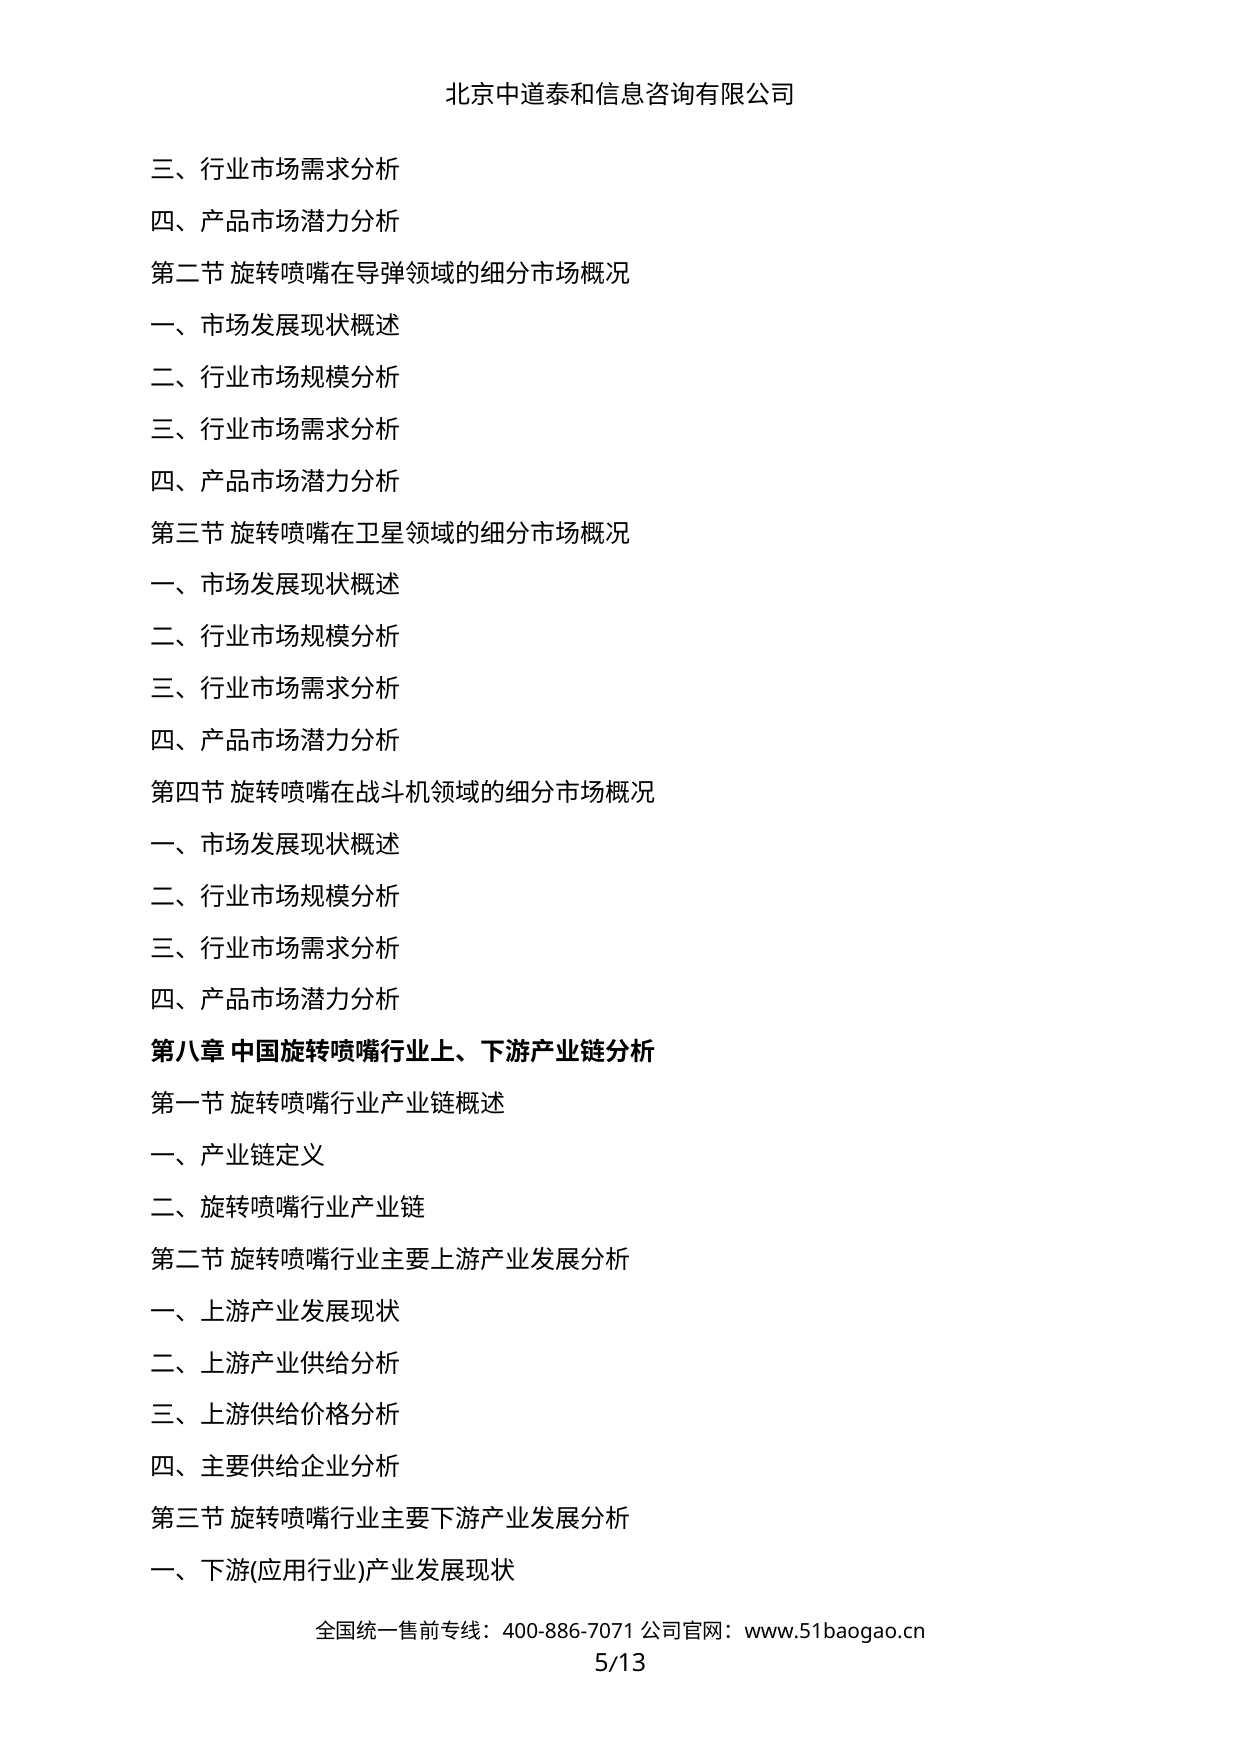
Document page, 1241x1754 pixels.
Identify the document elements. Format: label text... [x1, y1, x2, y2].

text 二、行业市场规模分析 [150, 876, 1090, 912]
text 三、行业市场需求分析 [150, 669, 1090, 705]
text 第四节 旋转喷嘴在战斗机领域的细分市场概况 [150, 772, 1090, 809]
text 四、产品市场潜力分析 [150, 721, 1090, 757]
text 三、行业市场需求分析 [150, 409, 1090, 446]
text 第三节 旋转喷嘴行业主要下游产业发展分析 [150, 1499, 1090, 1535]
text 第三节 旋转喷嘴在卫星领域的细分市场概况 [150, 513, 1090, 549]
text 四、产品市场潜力分析 [150, 461, 1090, 497]
text 四、产品市场潜力分析 [150, 202, 1090, 238]
text 三、上游供给价格分析 [150, 1395, 1090, 1431]
text 三、行业市场需求分析 [150, 928, 1090, 964]
text 一、下游(应用行业)产业发展现状 [150, 1551, 1090, 1587]
text 二、行业市场规模分析 [150, 357, 1090, 394]
text 一、上游产业发展现状 [150, 1291, 1090, 1327]
text 第八章 中国旋转喷嘴行业上、下游产业链分析 [150, 1032, 1090, 1068]
text 二、旋转喷嘴行业产业链 [150, 1187, 1090, 1224]
text 二、行业市场规模分析 [150, 617, 1090, 653]
text 一、市场发展现状概述 [150, 306, 1090, 342]
text 第二节 旋转喷嘴在导弹领域的细分市场概况 [150, 254, 1090, 290]
text 二、上游产业供给分析 [150, 1343, 1090, 1379]
text 第二节 旋转喷嘴行业主要上游产业发展分析 [150, 1239, 1090, 1276]
text 第一节 旋转喷嘴行业产业链概述 [150, 1084, 1090, 1120]
text 三、行业市场需求分析 [150, 150, 1090, 186]
text 四、主要供给企业分析 [150, 1447, 1090, 1483]
text 一、产业链定义 [150, 1136, 1090, 1172]
text 一、市场发展现状概述 [150, 824, 1090, 861]
text 四、产品市场潜力分析 [150, 980, 1090, 1016]
text 一、市场发展现状概述 [150, 565, 1090, 601]
